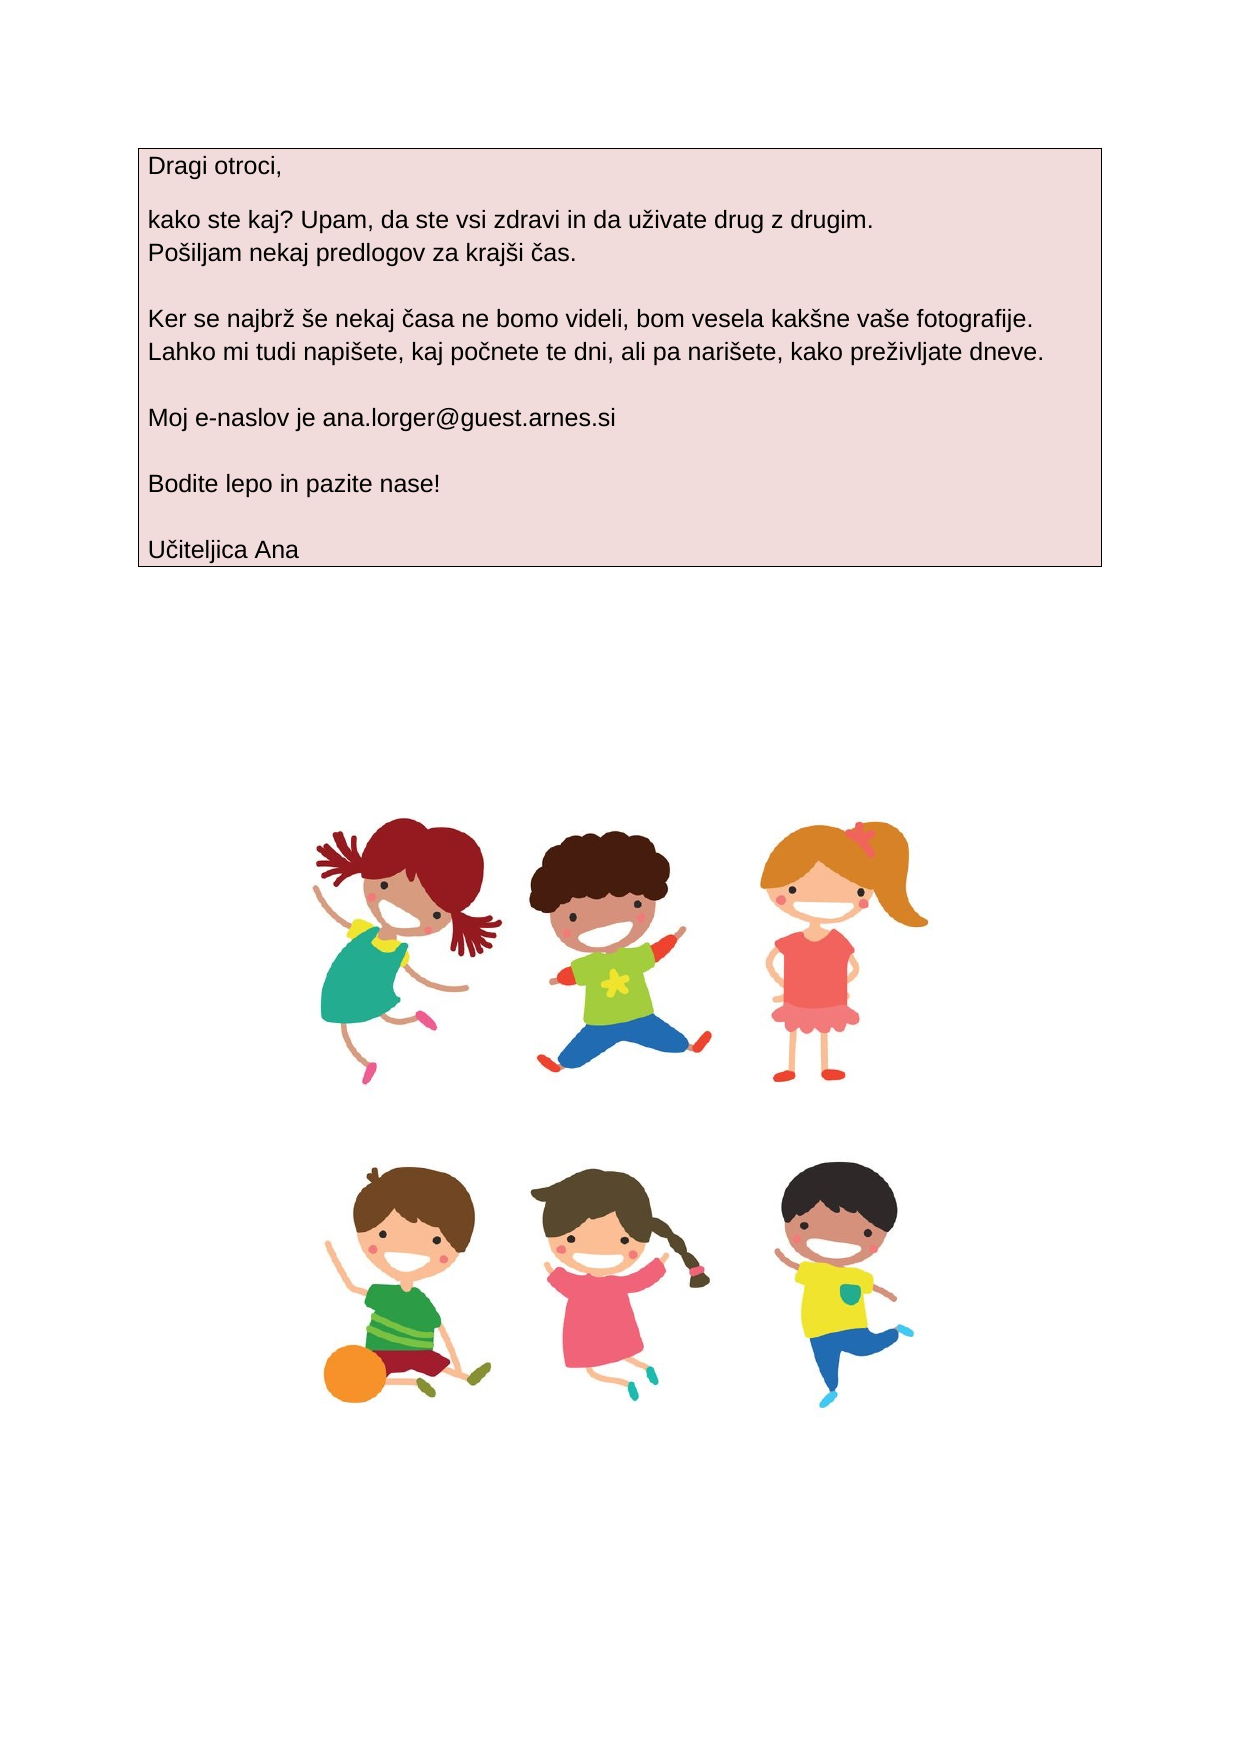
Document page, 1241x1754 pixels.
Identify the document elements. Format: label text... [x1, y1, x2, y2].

picture [147, 724, 1093, 1503]
text Pošiljam nekaj predlogov za krajši čas. [139, 234, 1101, 266]
text Moj e-naslov je ana.lorger@guest.arnes.si [139, 399, 1101, 431]
text Učiteljica Ana [139, 532, 1101, 566]
text Ker se najbrž še nekaj časa ne bomo videli, bom vesela kakšne vaše fotografije. Lahko mi tudi napišete, kaj počnete te dni, ali pa narišete, kako preživljate dneve. [139, 301, 1101, 365]
text Dragi otroci, [139, 149, 1101, 179]
text Bodite lepo in pazite nase! [139, 466, 1101, 497]
text kako ste kaj? Upam, da ste vsi zdravi in da uživate drug z drugim. [139, 201, 1101, 233]
